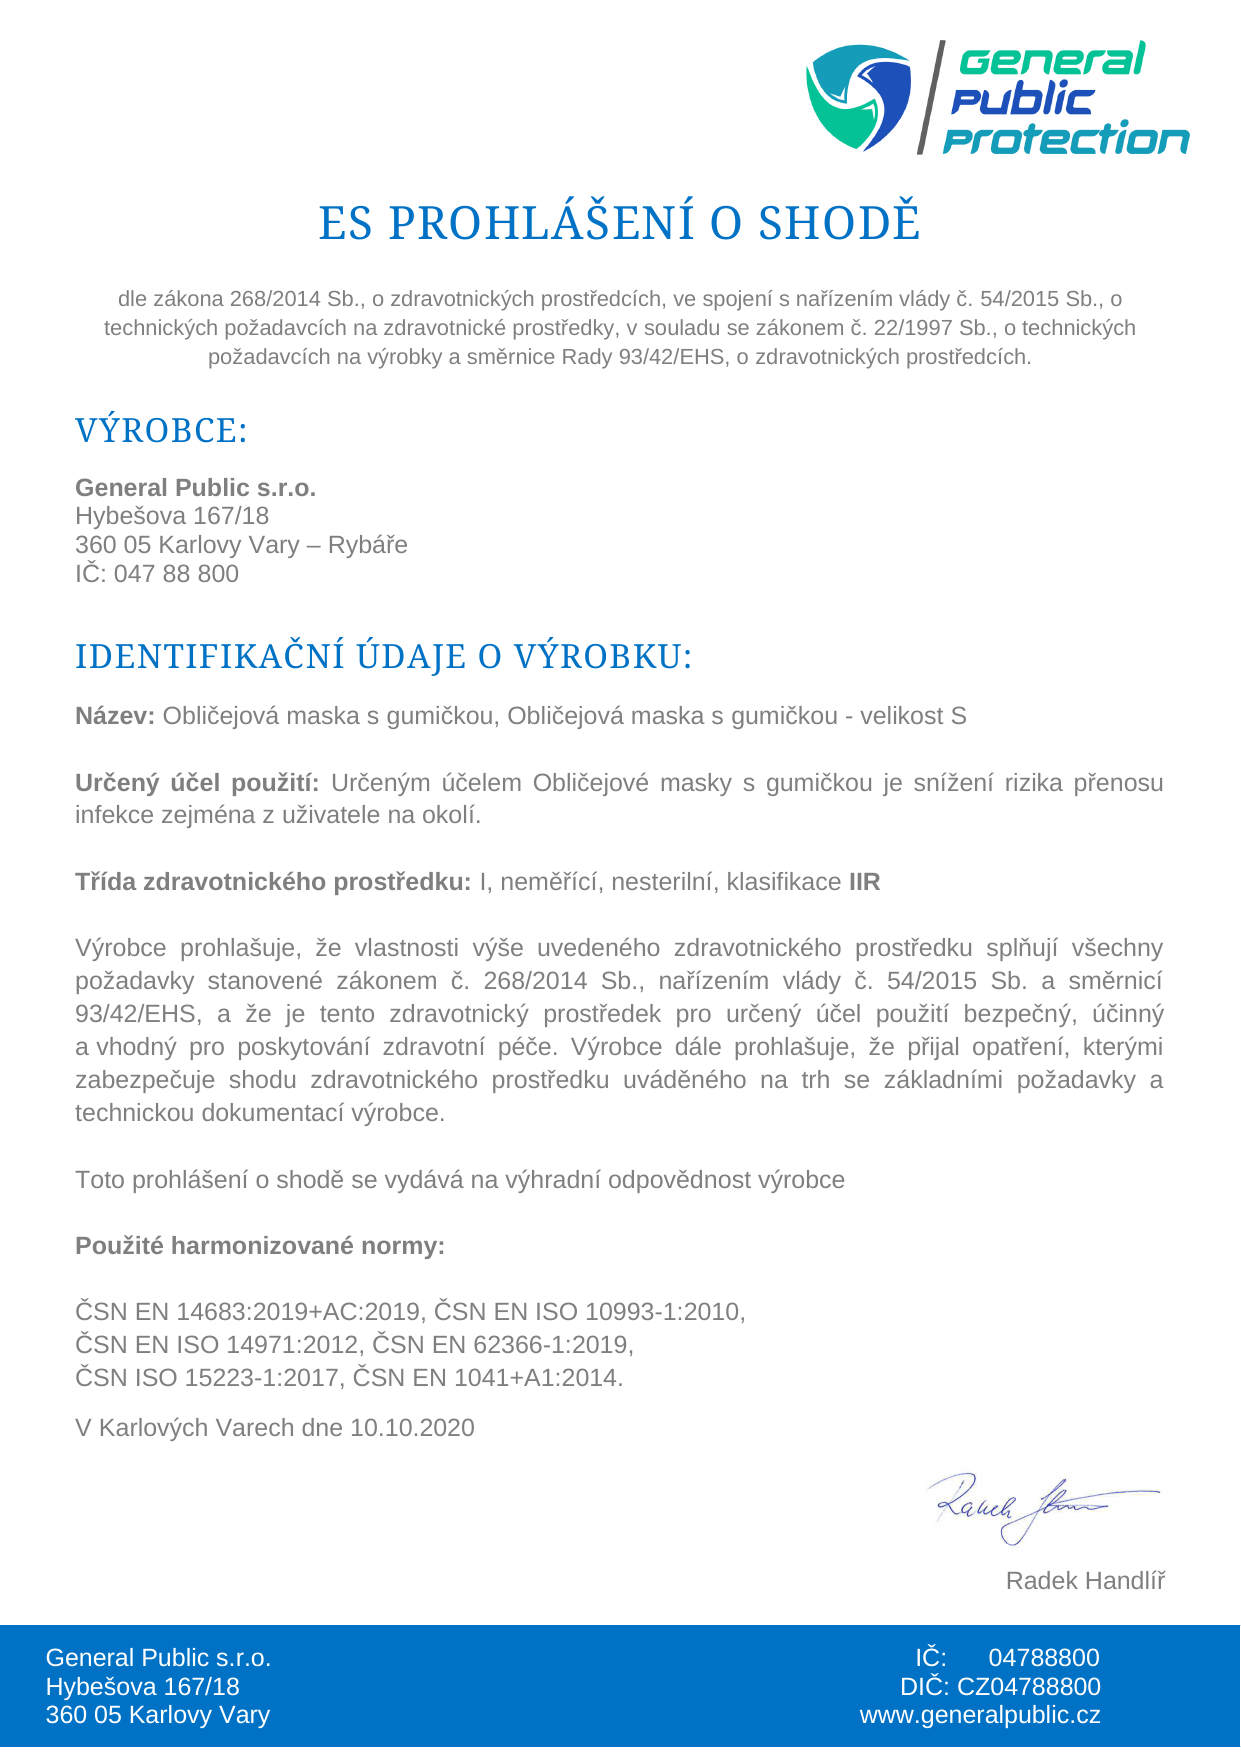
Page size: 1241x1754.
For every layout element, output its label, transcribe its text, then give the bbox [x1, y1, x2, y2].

text Určený účel použití: Určeným účelem Obličejové masky s gumičkou je snížení rizika přenosu infekce zejména z uživatele na okolí. [75, 767, 1165, 829]
text Výrobce prohlašuje, že vlastnosti výše uvedeného zdravotnického prostředku splňují všechny požadavky stanovené zákonem č. 268/2014 Sb., nařízením vlády č. 54/2015 Sb. a směrnicí 93/42/EHS, a že je tento zdravotnický prostředek pro určený účel použití bezpečný, účinný a vhodný pro poskytování zdravotní péče. Výrobce dále prohlašuje, že přijal opatření, kterými zabezpečuje shodu zdravotnického prostředku uváděného na trh se základními požadavky a technickou dokumentací výrobce. [75, 933, 1165, 1127]
text 360 05 Karlovy Vary – Rybáře [75, 530, 1165, 559]
text dle zákona 268/2014 Sb., o zdravotnických prostředcích, ve spojení s nařízením vlády č. 54/2015 Sb., o technických požadavcích na zdravotnické prostředky, v souladu se zákonem č. 22/1997 Sb., o technických požadavcích na výrobky a směrnice Rady 93/42/EHS, o zdravotnických prostředcích. [75, 286, 1165, 369]
list V Karlových Varech dne 10.10.2020 [75, 1413, 1165, 1442]
list Název: Obličejová maska s gumičkou, Obličejová maska s gumičkou - velikost S [75, 701, 1165, 730]
text Hybešova 167/18 [75, 501, 1165, 530]
list Radek Handlíř [75, 1566, 1165, 1594]
text Třída zdravotnického prostředku: I, neměřící, nesterilní, klasifikace IIR [75, 867, 1165, 896]
picture [783, 23, 1202, 166]
text Použité harmonizované normy: [75, 1231, 1165, 1260]
picture [923, 1456, 1166, 1552]
text ČSN ISO 15223-1:2017, ČSN EN 1041+A1:2014. [75, 1363, 1165, 1392]
text IČ: 047 88 800 [75, 559, 1165, 588]
list Identifikační údaje o výrobku: [75, 633, 1165, 678]
text Toto prohlášení o shodě se vydává na výhradní odpovědnost výrobce [75, 1165, 1165, 1193]
text ČSN EN 14683:2019+AC:2019, ČSN EN ISO 10993-1:2010, [75, 1297, 1165, 1326]
subtitle Výrobce: [75, 406, 1165, 452]
subtitle ES prohlášení o shodě [75, 190, 1165, 253]
text General Public s.r.o. [75, 473, 1165, 501]
text ČSN EN ISO 14971:2012, ČSN EN 62366-1:2019, [75, 1330, 1165, 1359]
